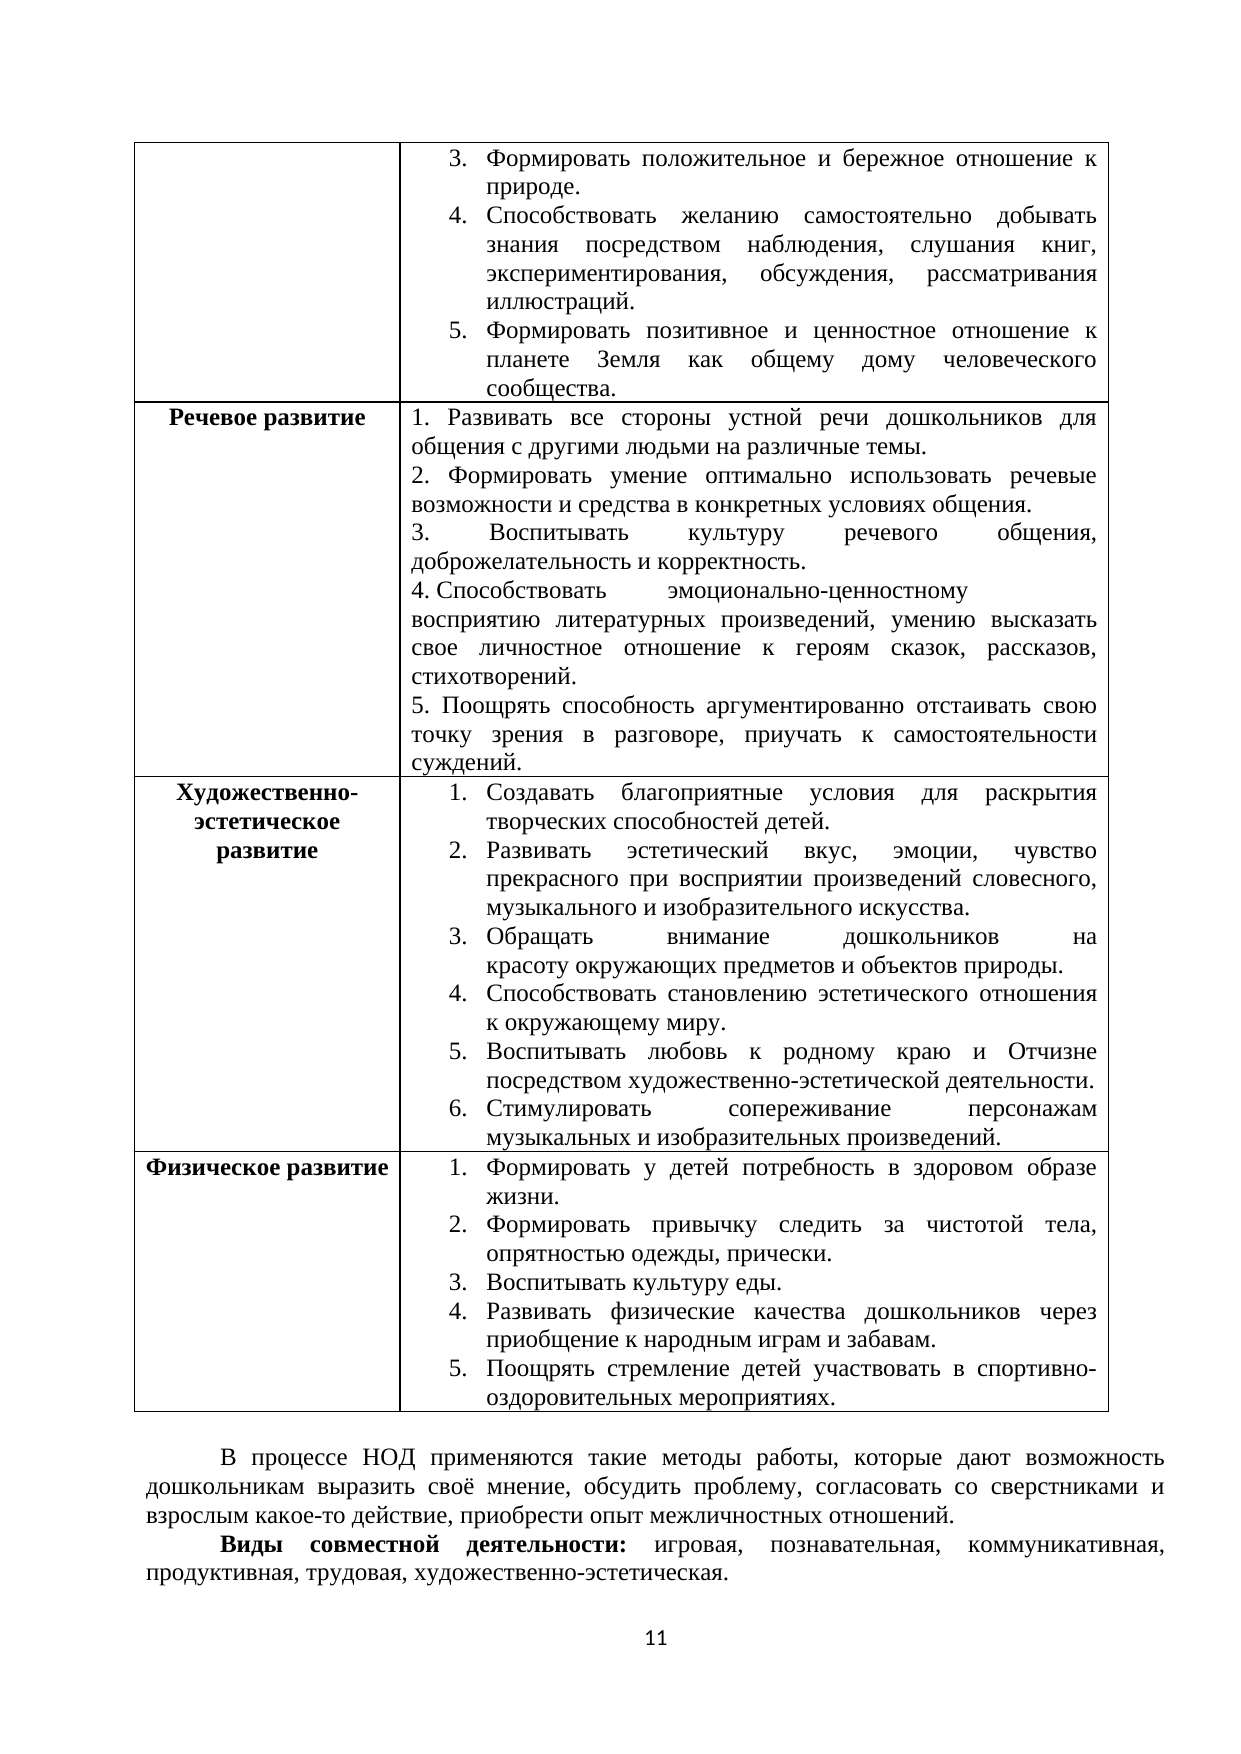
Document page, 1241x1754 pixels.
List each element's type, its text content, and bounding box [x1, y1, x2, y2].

table_cell Художественно-эстетическое развитие [135, 777, 399, 1151]
table_cell Создавать благоприятные условия для раскрытия творческих способностей детей. Развивать эстетический вкус, эмоции, чувство прекрасного при восприятии произведений словесного, музыкального и изобразительного искусства. Обращать внимание дошкольников на красоту окружающих предметов и объектов природы. Способствовать становлению эстетического отношения к окружающему миру. Воспитывать любовь к родному краю и Отчизне посредством художественно-эстетической деятельности. Стимулировать сопереживание персонажам музыкальных и изобразительных произведений. [401, 777, 1108, 1151]
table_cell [135, 143, 399, 401]
text В процессе НОД применяются такие методы работы, которые дают возможность дошкольникам выразить своё мнение, обсудить проблему, согласовать со сверстниками и взрослым какое-то действие, приобрести опыт межличностных отношений. [146, 1442, 1165, 1529]
table_cell Речевое развитие [135, 403, 399, 776]
text Виды совместной деятельности: игровая, познавательная, коммуникативная, продуктивная, трудовая, художественно-эстетическая. [146, 1529, 1165, 1586]
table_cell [401, 143, 1108, 401]
table_cell Формировать у детей потребность в здоровом образе жизни. Формировать привычку следить за чистотой тела, опрятностью одежды, прически. Воспитывать культуру еды. Развивать физические качества дошкольников через приобщение к народным играм и забавам. Поощрять стремление детей участвовать в спортивно-оздоровительных мероприятиях. [401, 1152, 1108, 1411]
table_cell Физическое развитие [135, 1152, 399, 1411]
table_cell 1. Развивать все стороны устной речи дошкольников для общения с другими людьми на различные темы. 2. Формировать умение оптимально использовать речевые возможности и средства в конкретных условиях общения. 3. Воспитывать культуру речевого общения, доброжелательность и корректность. 4. Способствовать эмоционально-ценностному восприятию литературных произведений, умению высказать свое личностное отношение к героям сказок, рассказов, стихотворений. 5. Поощрять способность аргументированно отстаивать свою точку зрения в разговоре, приучать к самостоятельности суждений. [401, 403, 1108, 776]
